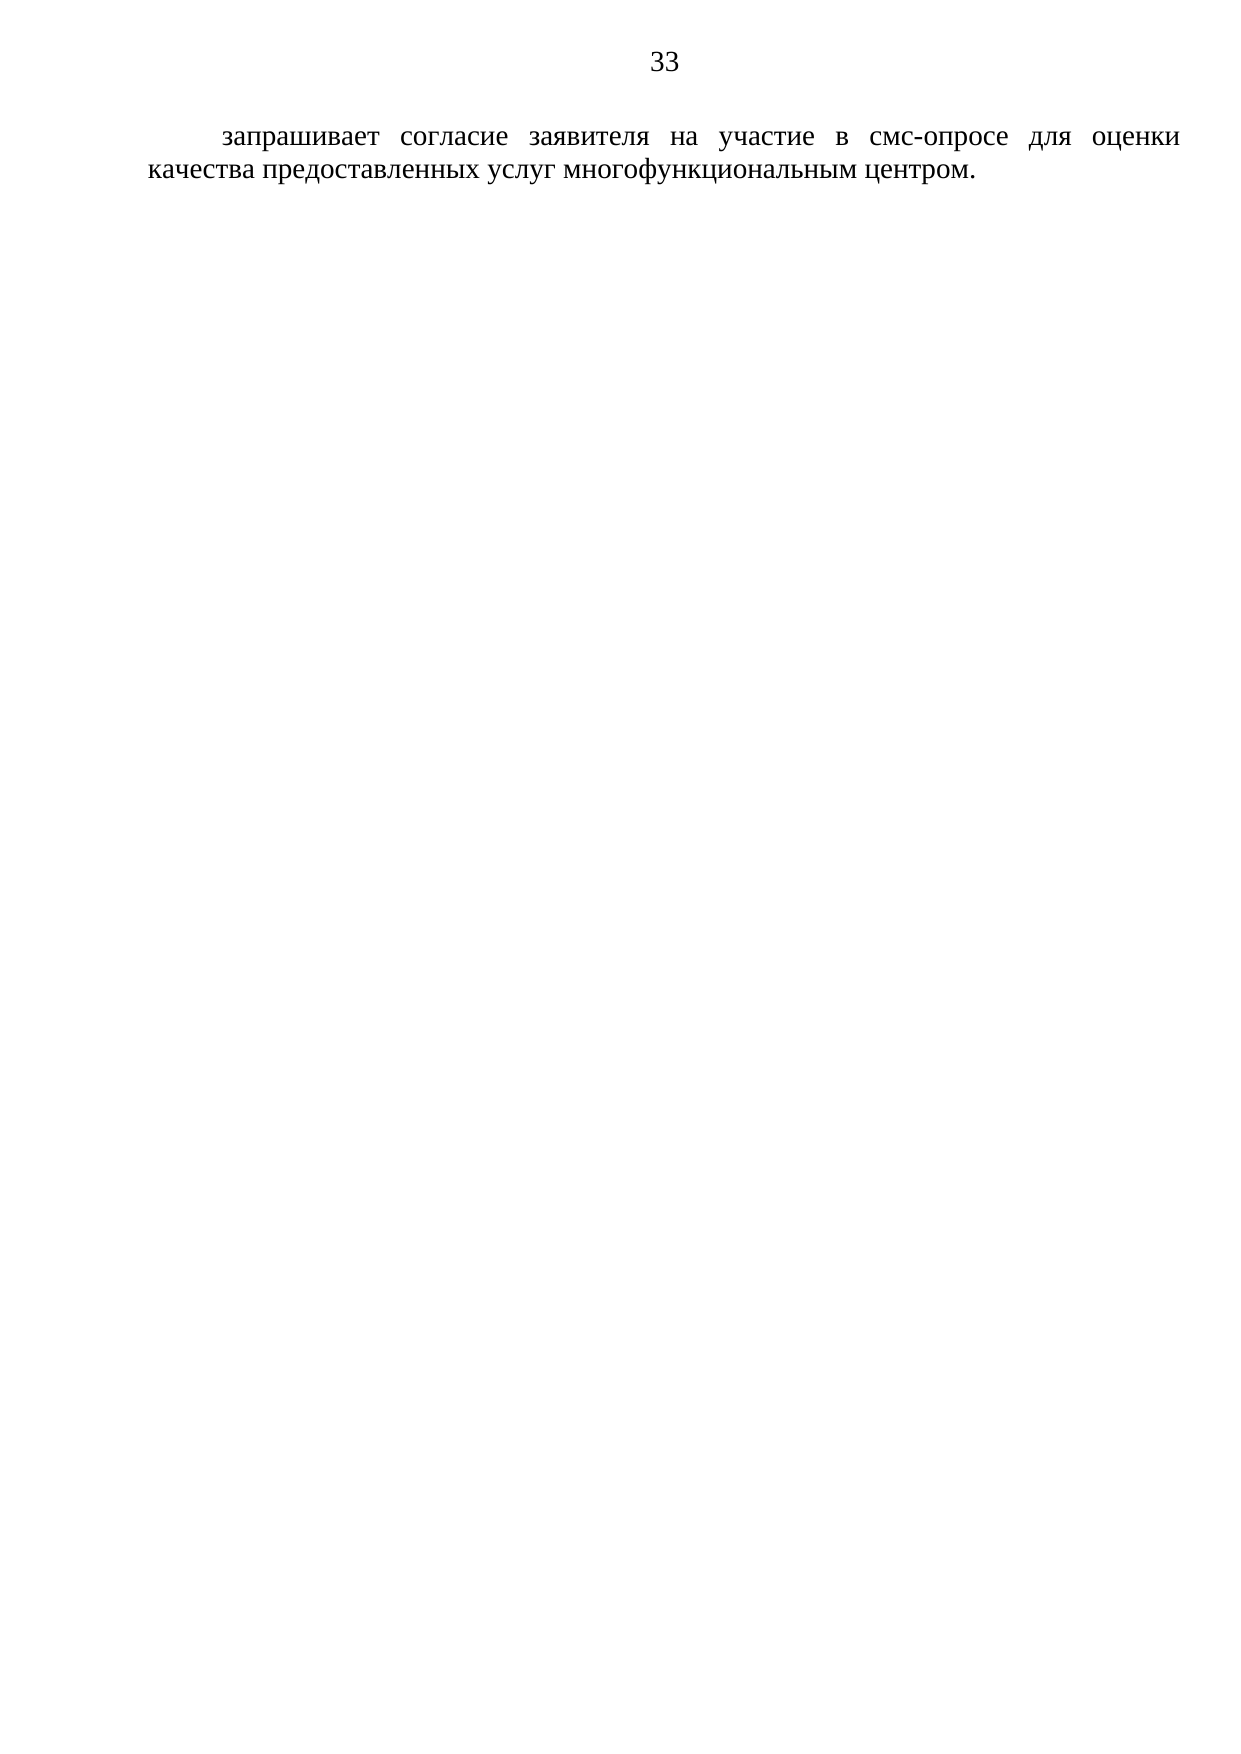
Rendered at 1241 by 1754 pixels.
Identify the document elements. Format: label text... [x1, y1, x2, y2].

text запрашивает согласие заявителя на участие в смс-опросе для оценки качества предоставленных услуг многофункциональным центром. [148, 118, 1181, 185]
